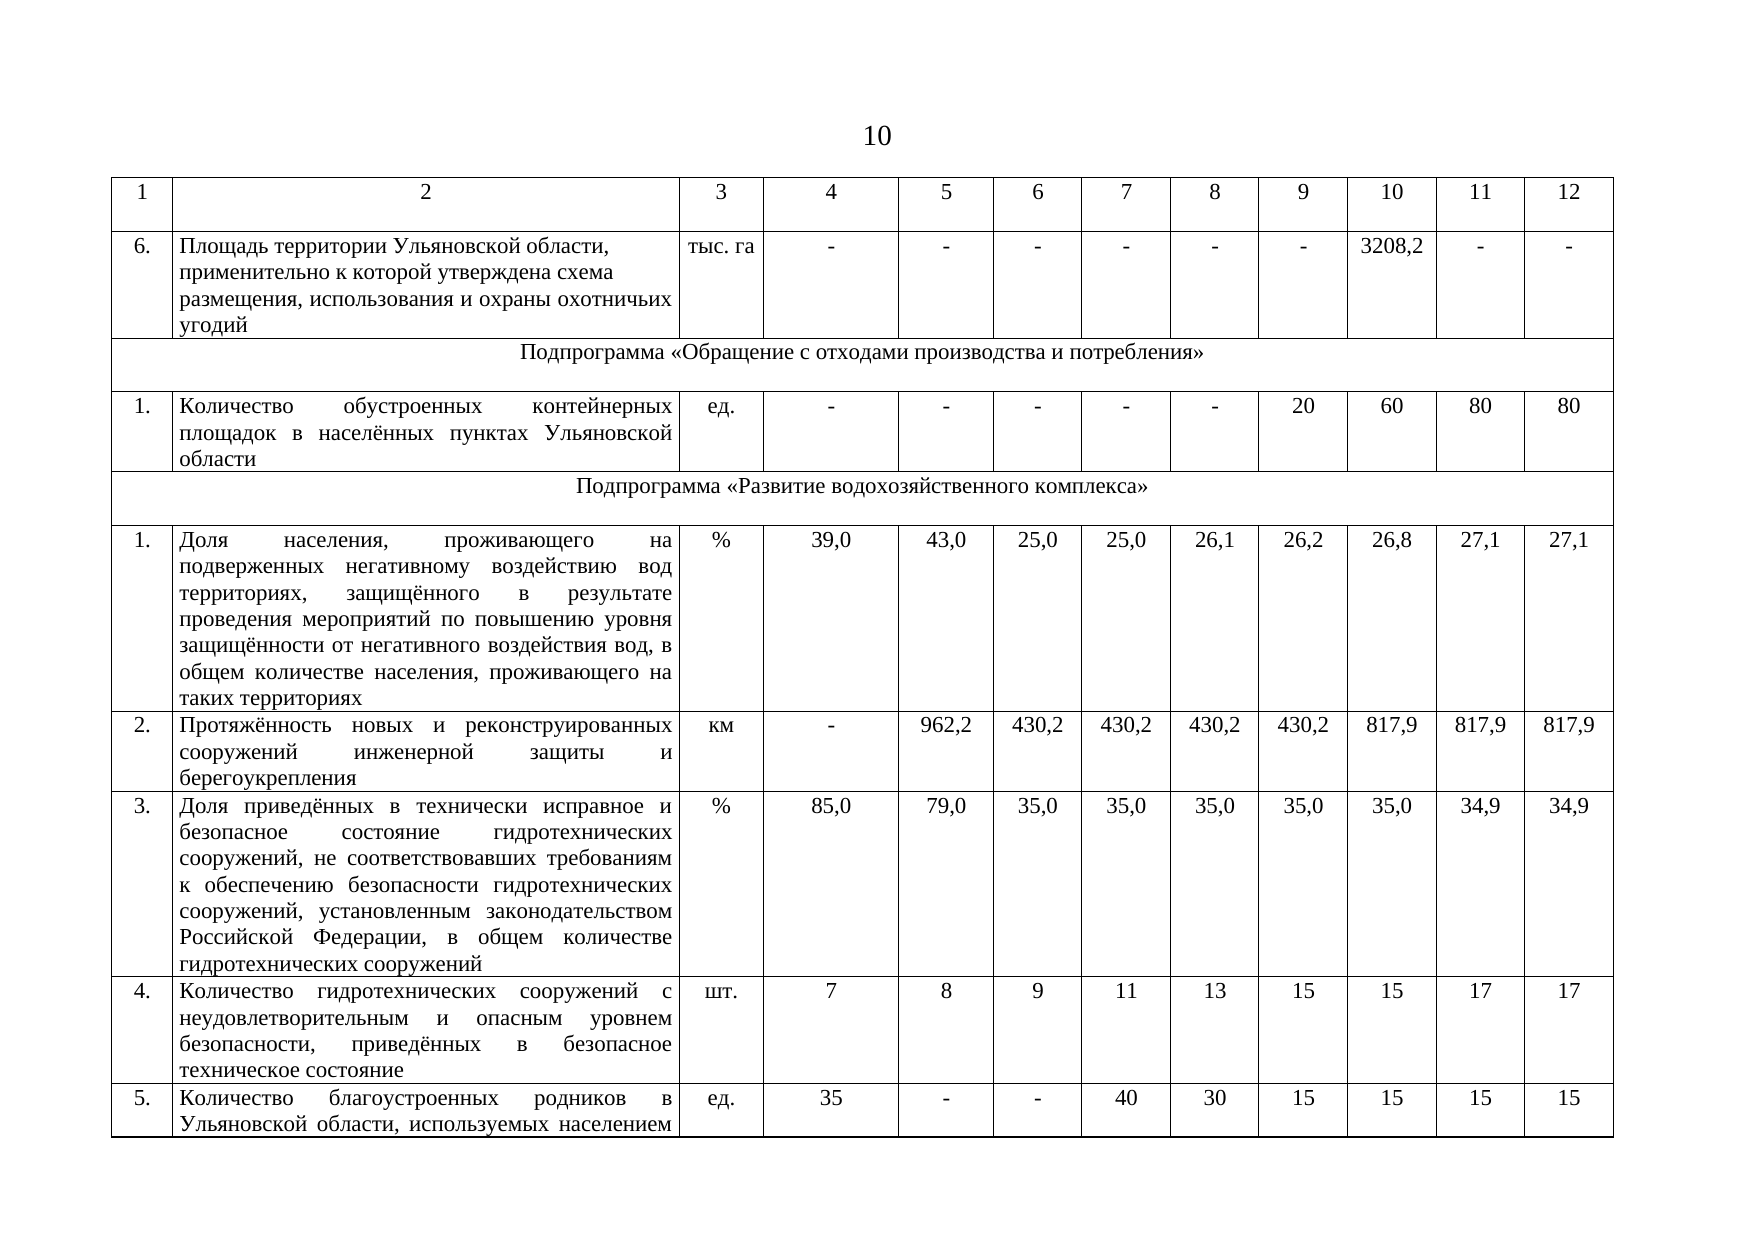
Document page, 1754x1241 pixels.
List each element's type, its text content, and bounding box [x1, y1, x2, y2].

table_cell - [1525, 232, 1613, 337]
table_cell 817,9 [1437, 712, 1524, 791]
table_cell ед. [680, 1084, 763, 1136]
table_header 9 [1259, 178, 1347, 231]
table_header 4 [764, 178, 898, 231]
table_cell 430,2 [1082, 712, 1170, 791]
table_cell - [1171, 232, 1258, 337]
table_cell 6. [112, 232, 172, 337]
table_cell 430,2 [1171, 712, 1258, 791]
table_cell 26,8 [1348, 526, 1436, 711]
table_cell 27,1 [1525, 526, 1613, 711]
table_cell 4. [112, 977, 172, 1083]
table_header 6 [994, 178, 1081, 231]
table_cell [173, 1084, 679, 1136]
table_cell 35,0 [1259, 792, 1347, 976]
table_cell 5. [112, 1084, 172, 1136]
table_cell 3208,2 [1348, 232, 1436, 337]
table_cell 817,9 [1348, 712, 1436, 791]
table_cell 35,0 [1348, 792, 1436, 976]
table_cell - [899, 232, 993, 337]
table_cell 17 [1525, 977, 1613, 1083]
table_cell 962,2 [899, 712, 993, 791]
table_cell - [1082, 392, 1170, 471]
table_cell 430,2 [1259, 712, 1347, 791]
table_cell 15 [1437, 1084, 1524, 1136]
table_cell 35,0 [1171, 792, 1258, 976]
table_header 1 [112, 178, 172, 231]
table_cell Количество гидротехнических сооружений с неудовлетворительным и опасным уровнем безопасности, приведённых в безопасное техническое состояние [173, 977, 679, 1083]
table_cell 80 [1437, 392, 1524, 471]
table_cell 3. [112, 792, 172, 976]
table_cell 13 [1171, 977, 1258, 1083]
table_cell Протяжённость новых и реконструированных сооружений инженерной защиты и берегоукрепления [173, 712, 679, 791]
table_cell 15 [1259, 977, 1347, 1083]
table_cell Доля населения, проживающего на подверженных негативному воздействию вод территориях, защищённого в результате проведения мероприятий по повышению уровня защищённости от негативного воздействия вод, в общем количестве населения, проживающего на таких территориях [173, 526, 679, 711]
table_cell 39,0 [764, 526, 898, 711]
table_cell - [994, 232, 1081, 337]
table_cell - [764, 392, 898, 471]
table_cell % [680, 526, 763, 711]
table_cell 26,1 [1171, 526, 1258, 711]
table_cell 2. [112, 712, 172, 791]
table_cell - [899, 392, 993, 471]
table_header 2 [173, 178, 679, 231]
table_cell Подпрограмма «Развитие водохозяйственного комплекса» [112, 472, 1613, 525]
table_cell 27,1 [1437, 526, 1524, 711]
table_cell - [764, 712, 898, 791]
table_cell Доля приведённых в технически исправное и безопасное состояние гидротехнических сооружений, не соответствовавших требованиям к обеспечению безопасности гидротехнических сооружений, установленным законодательством Российской Федерации, в общем количестве гидротехнических сооружений [173, 792, 679, 976]
table_cell 34,9 [1525, 792, 1613, 976]
table_cell 430,2 [994, 712, 1081, 791]
table_header 12 [1525, 178, 1613, 231]
table_cell - [994, 1084, 1081, 1136]
table_cell 817,9 [1525, 712, 1613, 791]
table_cell 25,0 [1082, 526, 1170, 711]
table_cell 35,0 [994, 792, 1081, 976]
table_cell тыс. га [680, 232, 763, 337]
table_cell 80 [1525, 392, 1613, 471]
table_header 3 [680, 178, 763, 231]
table_cell км [680, 712, 763, 791]
table_cell Площадь территории Ульяновской области, применительно к которой утверждена схема размещения, использования и охраны охотничьих угодий [173, 232, 679, 337]
table_cell 1. [112, 526, 172, 711]
table_cell 60 [1348, 392, 1436, 471]
table_header 8 [1171, 178, 1258, 231]
table_cell - [1082, 232, 1170, 337]
table_cell 17 [1437, 977, 1524, 1083]
table_cell - [1171, 392, 1258, 471]
table_cell 40 [1082, 1084, 1170, 1136]
table_cell 20 [1259, 392, 1347, 471]
table_cell 15 [1348, 977, 1436, 1083]
table_cell 8 [899, 977, 993, 1083]
table_cell 15 [1259, 1084, 1347, 1136]
table_cell 15 [1525, 1084, 1613, 1136]
table_header 11 [1437, 178, 1524, 231]
table_cell 15 [1348, 1084, 1436, 1136]
table_cell 34,9 [1437, 792, 1524, 976]
table_cell 7 [764, 977, 898, 1083]
table_header 10 [1348, 178, 1436, 231]
table_cell 43,0 [899, 526, 993, 711]
table_cell - [1437, 232, 1524, 337]
table_cell - [764, 232, 898, 337]
table_cell 1. [112, 392, 172, 471]
table_cell - [899, 1084, 993, 1136]
table_cell 25,0 [994, 526, 1081, 711]
table_cell Подпрограмма «Обращение с отходами производства и потребления» [112, 339, 1613, 391]
table_cell ед. [680, 392, 763, 471]
table_cell 30 [1171, 1084, 1258, 1136]
table_header 5 [899, 178, 993, 231]
table_cell 11 [1082, 977, 1170, 1083]
table_cell - [1259, 232, 1347, 337]
table_cell 35,0 [1082, 792, 1170, 976]
table_header 7 [1082, 178, 1170, 231]
table_cell 35 [764, 1084, 898, 1136]
table_cell % [680, 792, 763, 976]
table_cell Количество обустроенных контейнерных площадок в населённых пунктах Ульяновской области [173, 392, 679, 471]
table_cell 79,0 [899, 792, 993, 976]
table_cell 9 [994, 977, 1081, 1083]
table_cell шт. [680, 977, 763, 1083]
table_cell 85,0 [764, 792, 898, 976]
table_cell 26,2 [1259, 526, 1347, 711]
table_cell - [994, 392, 1081, 471]
